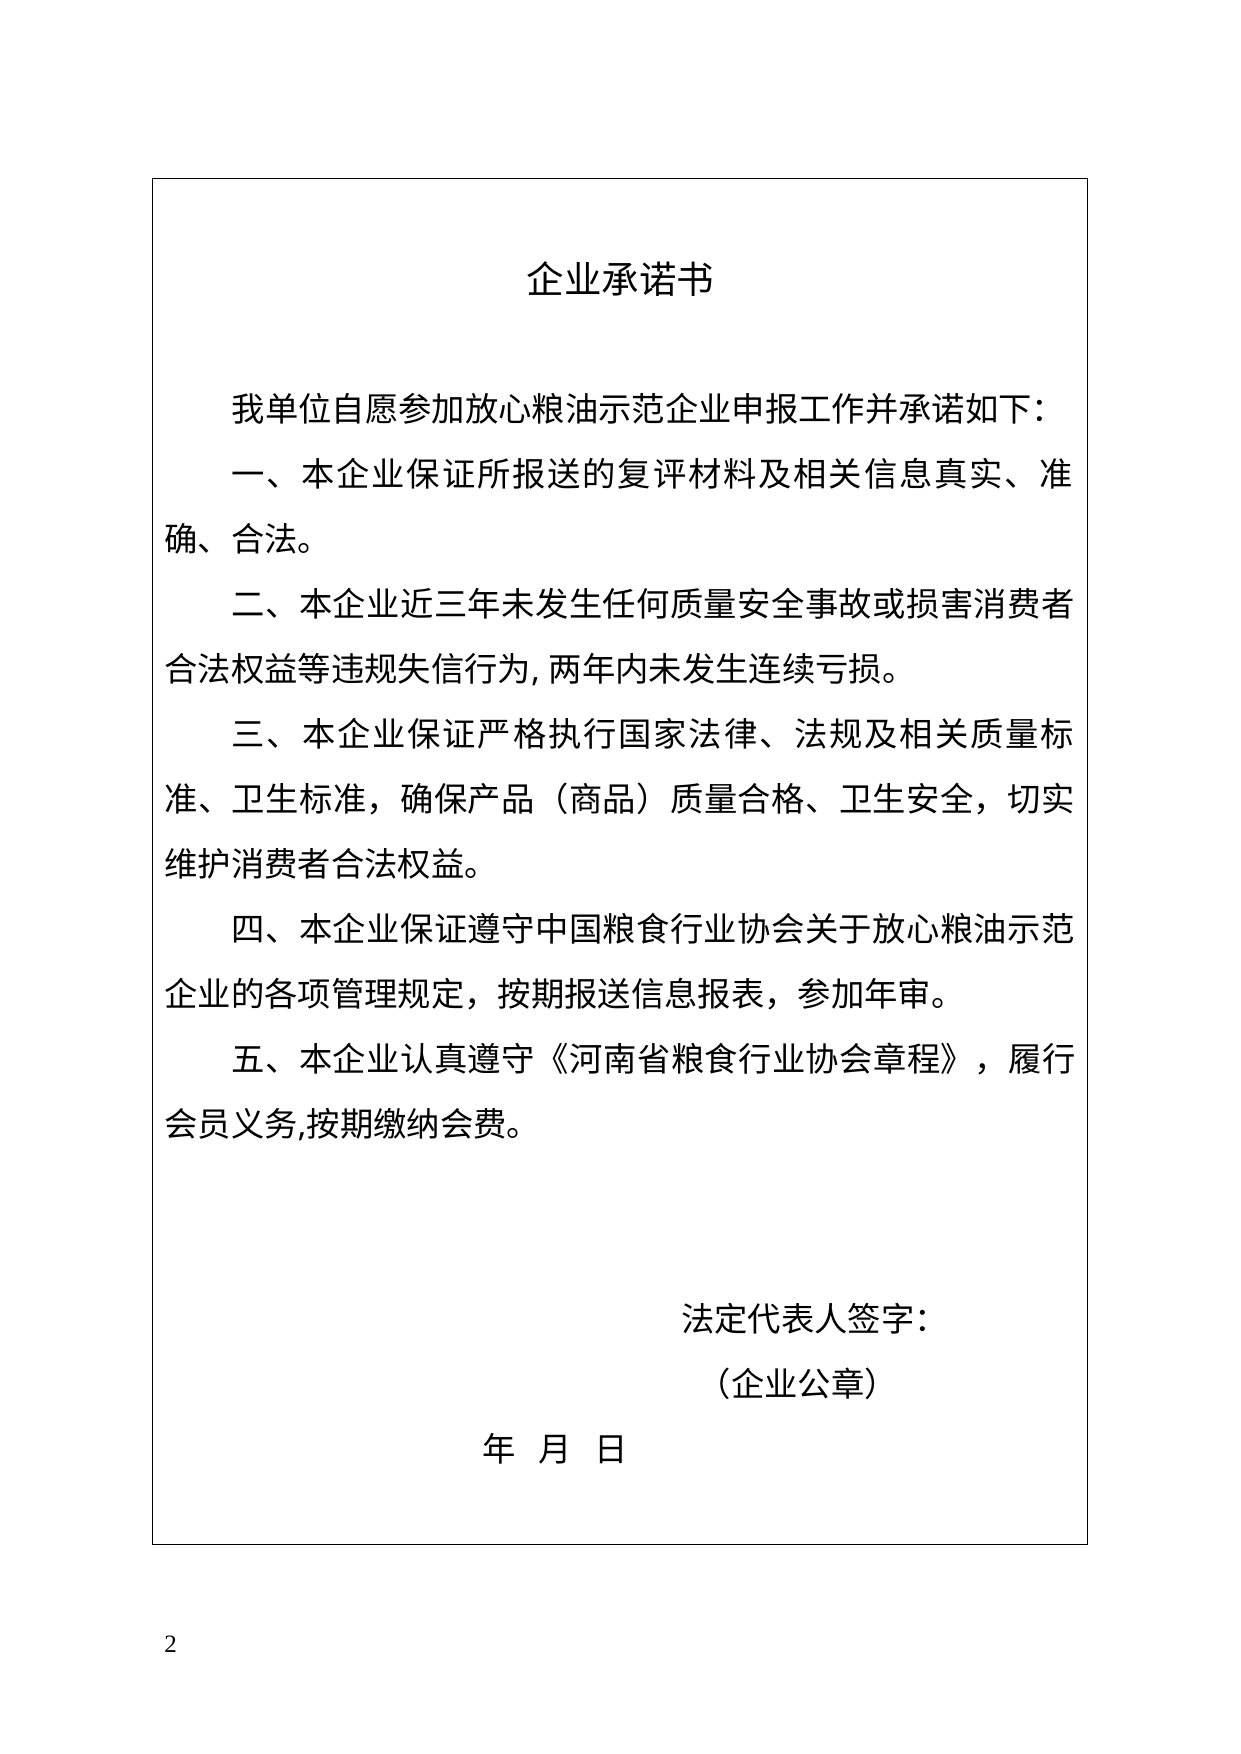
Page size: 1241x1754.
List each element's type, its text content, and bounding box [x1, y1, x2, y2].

table_header 企业承诺书 我单位自愿参加放心粮油示范企业申报工作并承诺如下： 一、本企业保证所报送的复评材料及相关信息真实、准确、合法。 二、本企业近三年未发生任何质量安全事故或损害消费者合法权益等违规失信行为, 两年内未发生连续亏损。 三、本企业保证严格执行国家法律、法规及相关质量标准、卫生标准，确保产品（商品）质量合格、卫生安全，切实维护消费者合法权益。 四、本企业保证遵守中国粮食行业协会关于放心粮油示范企业的各项管理规定，按期报送信息报表，参加年审。 五、本企业认真遵守《河南省粮食行业协会章程》，履行会员义务,按期缴纳会费。 法定代表人签字： （企业公章） 年 月 日 [153, 179, 1087, 1544]
